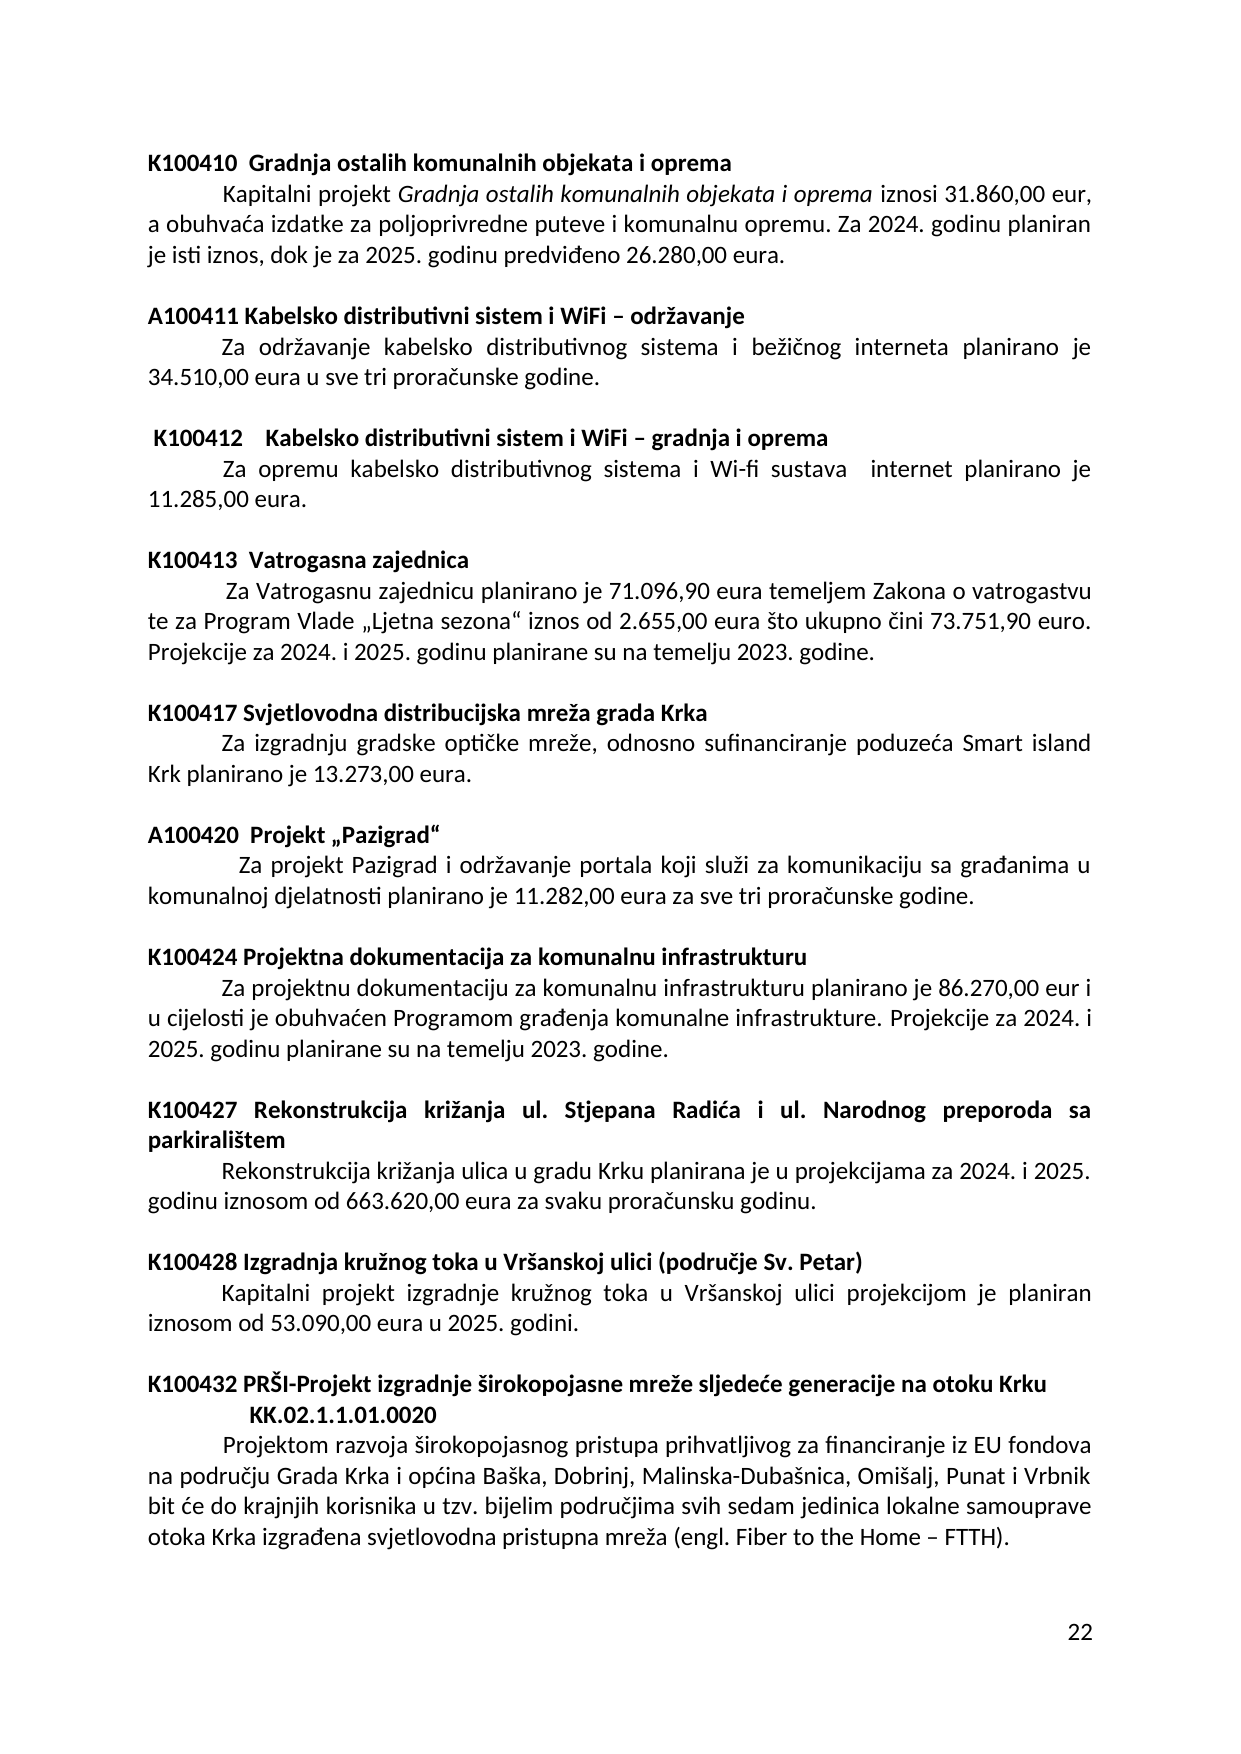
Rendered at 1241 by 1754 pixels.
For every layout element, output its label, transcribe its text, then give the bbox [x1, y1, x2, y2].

text Za izgradnju gradske optičke mreže, odnosno sufinanciranje poduzeća Smart island Krk planirano je 13.273,00 eura. [148, 727, 1093, 788]
text KK.02.1.1.01.0020 [148, 1399, 1093, 1429]
text Kapitalni projekt izgradnje kružnog toka u Vršanskoj ulici projekcijom je planiran iznosom od 53.090,00 eura u 2025. godini. [148, 1277, 1093, 1338]
text K100417 Svjetlovodna distribucijska mreža grada Krka [148, 697, 1093, 727]
subtitle K100410 Gradnja ostalih komunalnih objekata i oprema [148, 148, 1093, 178]
text K100432 PRŠI-Projekt izgradnje širokopojasne mreže sljedeće generacije na otoku Krku [148, 1368, 1093, 1399]
text Za opremu kabelsko distributivnog sistema i Wi-fi sustava internet planirano je 11.285,00 eura. [148, 453, 1093, 514]
text Za održavanje kabelsko distributivnog sistema i bežičnog interneta planirano je 34.510,00 eura u sve tri proračunske godine. [148, 331, 1093, 392]
text A100411 Kabelsko distributivni sistem i WiFi – održavanje [148, 300, 1093, 331]
text Projektom razvoja širokopojasnog pristupa prihvatljivog za financiranje iz EU fondova na području Grada Krka i općina Baška, Dobrinj, Malinska-Dubašnica, Omišalj, Punat i Vrbnik bit će do krajnjih korisnika u tzv. bijelim područjima svih sedam jedinica lokalne samouprave otoka Krka izgrađena svjetlovodna pristupna mreža (engl. Fiber to the Home – FTTH). [148, 1429, 1093, 1552]
text A100420 Projekt „Pazigrad“ [148, 819, 1093, 849]
text Kapitalni projekt Gradnja ostalih komunalnih objekata i oprema iznosi 31.860,00 eur, a obuhvaća izdatke za poljoprivredne puteve i komunalnu opremu. Za 2024. godinu planiran je isti iznos, dok je za 2025. godinu predviđeno 26.280,00 eura. [148, 178, 1093, 270]
text Rekonstrukcija križanja ulica u gradu Krku planirana je u projekcijama za 2024. i 2025. godinu iznosom od 663.620,00 eura za svaku proračunsku godinu. [148, 1155, 1093, 1216]
text Za Vatrogasnu zajednicu planirano je 71.096,90 eura temeljem Zakona o vatrogastvu te za Program Vlade „Ljetna sezona“ iznos od 2.655,00 eura što ukupno čini 73.751,90 euro. Projekcije za 2024. i 2025. godinu planirane su na temelju 2023. godine. [148, 575, 1093, 666]
text K100427 Rekonstrukcija križanja ul. Stjepana Radića i ul. Narodnog preporoda sa parkiralištem [148, 1094, 1093, 1155]
text Za projekt Pazigrad i održavanje portala koji služi za komunikaciju sa građanima u komunalnoj djelatnosti planirano je 11.282,00 eura za sve tri proračunske godine. [148, 849, 1093, 911]
text Za projektnu dokumentaciju za komunalnu infrastrukturu planirano je 86.270,00 eur i u cijelosti je obuhvaćen Programom građenja komunalne infrastrukture. Projekcije za 2024. i 2025. godinu planirane su na temelju 2023. godine. [148, 972, 1093, 1063]
text K100413 Vatrogasna zajednica [148, 544, 1093, 575]
text K100412 Kabelsko distributivni sistem i WiFi – gradnja i oprema [148, 422, 1093, 453]
text K100428 Izgradnja kružnog toka u Vršanskoj ulici (područje Sv. Petar) [148, 1246, 1093, 1277]
text K100424 Projektna dokumentacija za komunalnu infrastrukturu [148, 941, 1093, 972]
